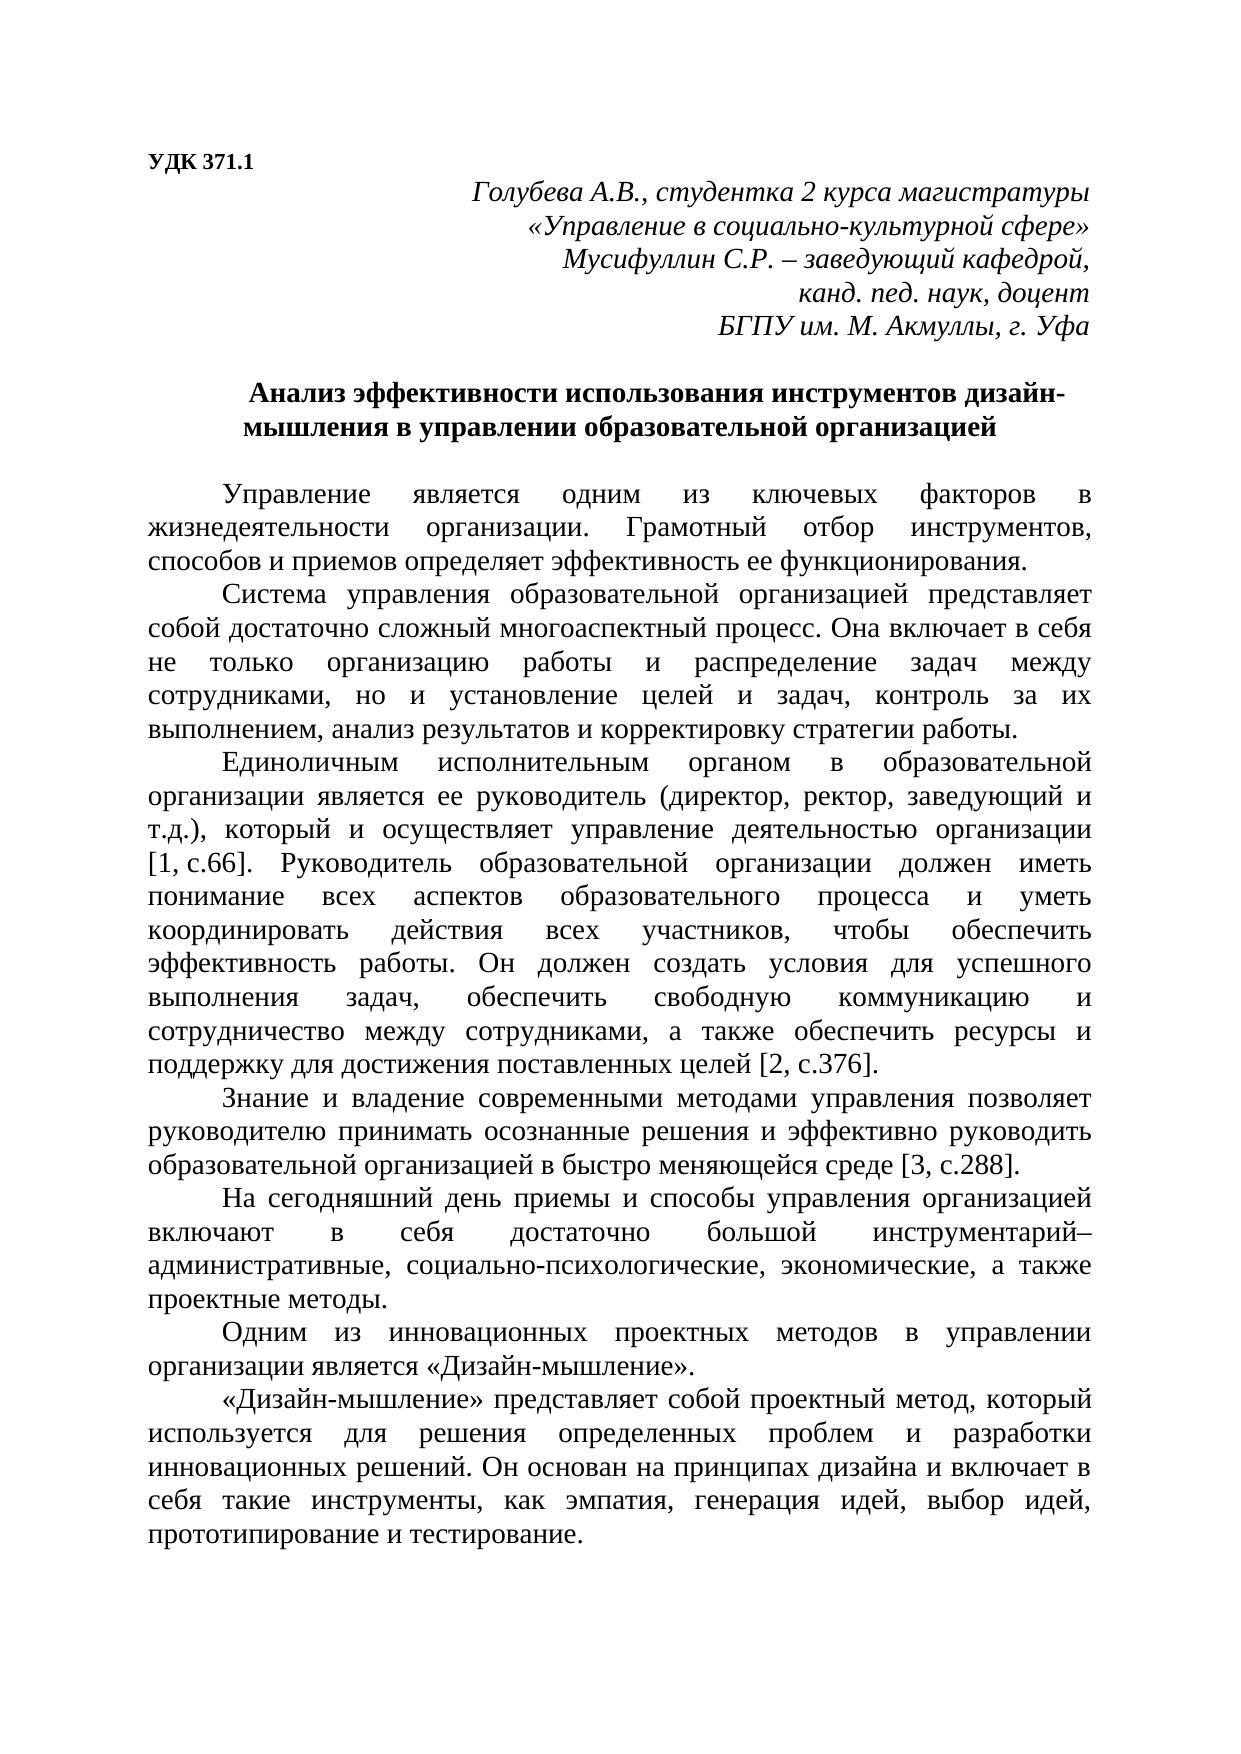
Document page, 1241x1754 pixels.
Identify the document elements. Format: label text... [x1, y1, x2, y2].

text Управление является одним из ключевых факторов в жизнедеятельности организации. Грамотный отбор инструментов, способов и приемов определяет эффективность ее функционирования. [148, 476, 1092, 577]
text БГПУ им. М. Акмуллы, г. Уфа [148, 308, 1092, 342]
text «Управление в социально-культурной сфере» [148, 208, 1092, 241]
text «Дизайн-мышление» представляет собой проектный метод, который используется для решения определенных проблем и разработки инновационных решений. Он основан на принципах дизайна и включает в себя такие инструменты, как эмпатия, генерация идей, выбор идей, прототипирование и тестирование. [148, 1382, 1092, 1549]
text Система управления образовательной организацией представляет собой достаточно сложный многоаспектный процесс. Она включает в себя не только организацию работы и распределение задач между сотрудниками, но и установление целей и задач, контроль за их выполнением, анализ результатов и корректировку стратегии работы. [148, 577, 1092, 744]
text УДК 371.1 [148, 148, 1092, 174]
text Единоличным исполнительным органом в образовательной организации является ее руководитель (директор, ректор, заведующий и т.д.), который и осуществляет управление деятельностью организации [1, с.66]. Руководитель образовательной организации должен иметь понимание всех аспектов образовательного процесса и уметь координировать действия всех участников, чтобы обеспечить эффективность работы. Он должен создать условия для успешного выполнения задач, обеспечить свободную коммуникацию и сотрудничество между сотрудниками, а также обеспечить ресурсы и поддержку для достижения поставленных целей [2, с.376]. [148, 744, 1092, 1080]
text Голубева А.В., студентка 2 курса магистратуры [148, 174, 1092, 208]
text На сегодняшний день приемы и способы управления организацией включают в себя достаточно большой инструментарий– административные, социально-психологические, экономические, а также проектные методы. [148, 1180, 1092, 1314]
text Знание и владение современными методами управления позволяет руководителю принимать осознанные решения и эффективно руководить образовательной организацией в быстро меняющейся среде [3, с.288]. [148, 1080, 1092, 1180]
text Анализ эффективности использования инструментов дизайн-мышления в управлении образовательной организацией [148, 375, 1092, 442]
text Мусифуллин С.Р. – заведующий кафедрой, [148, 241, 1092, 275]
text канд. пед. наук, доцент [148, 275, 1092, 308]
text Одним из инновационных проектных методов в управлении организации является «Дизайн-мышление». [148, 1314, 1092, 1382]
